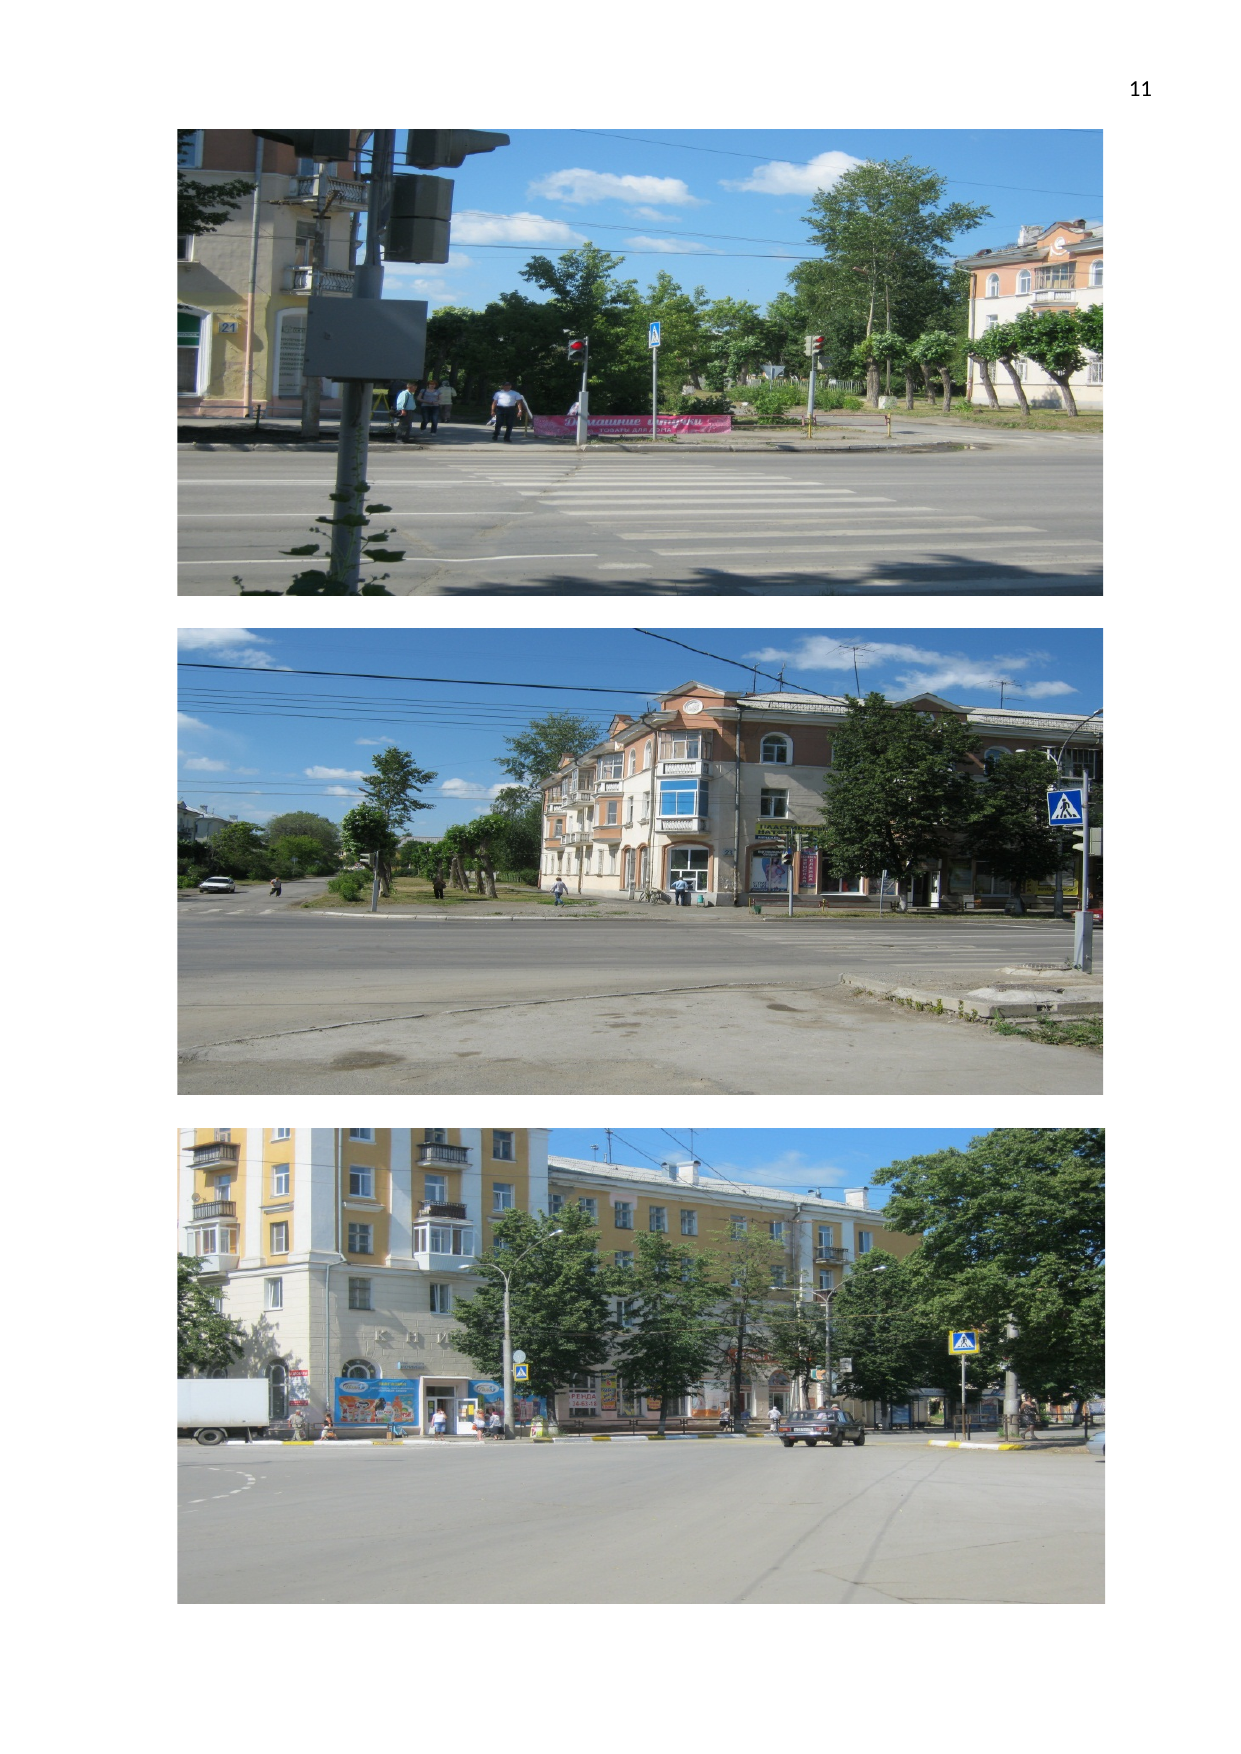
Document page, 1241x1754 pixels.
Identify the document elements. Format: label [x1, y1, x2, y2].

picture [177, 1128, 1106, 1604]
picture [177, 628, 1104, 1095]
picture [177, 129, 1104, 596]
